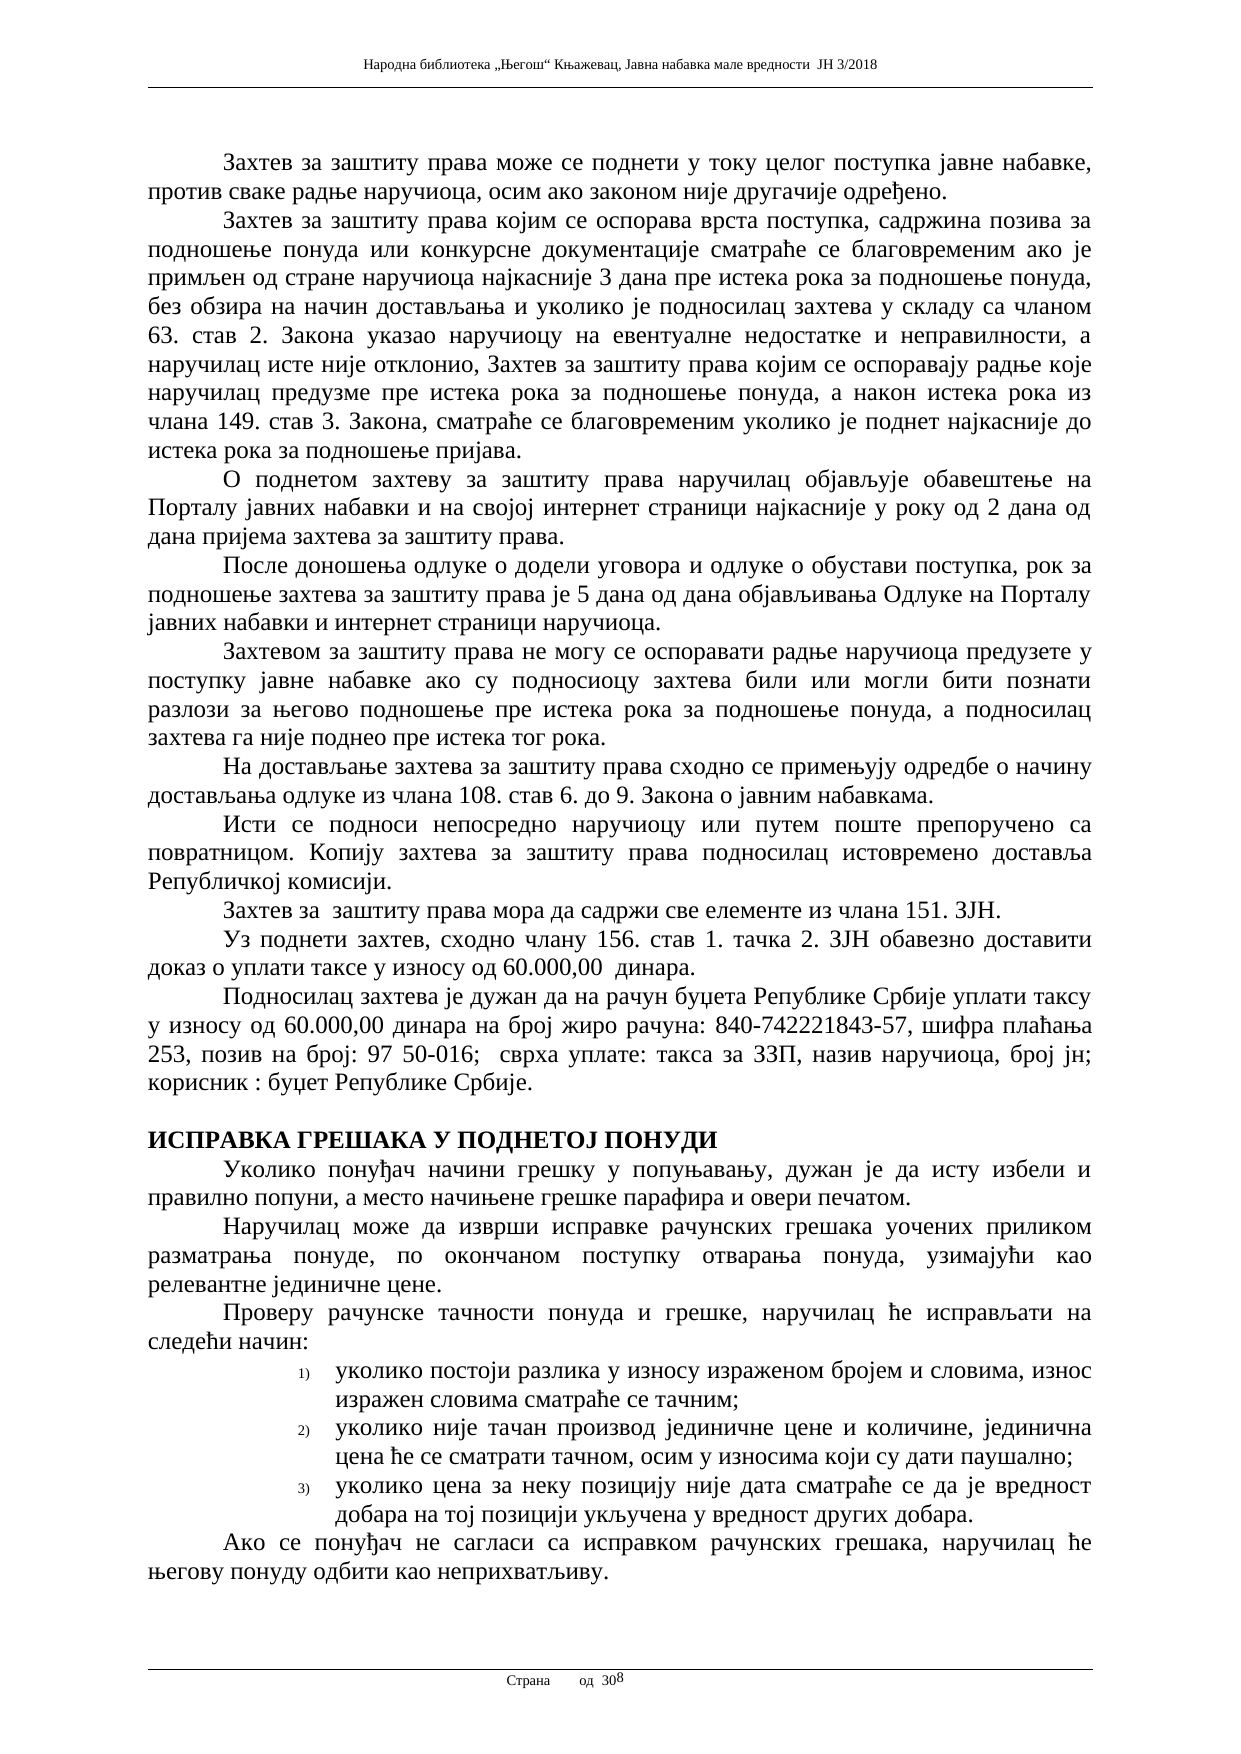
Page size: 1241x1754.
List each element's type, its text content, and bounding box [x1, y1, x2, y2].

text На достављање захтева за заштиту права сходно се примењују одредбе о начину достављања одлуке из члана 108. став 6. до 9. Закона о јавним набавкама. [148, 751, 1093, 809]
list уколико постоји разлика у износу израженом бројем и словима, износ изражен словима сматраће се тачним; [298, 1355, 1093, 1412]
list уколико није тачан производ јединичне цене и количине, јединична цена ће се сматрати тачном, осим у износима који су дати паушално; [298, 1412, 1093, 1470]
text ИСПРАВКА ГРЕШАКА У ПОДНЕТОЈ ПОНУДИ [148, 1125, 1093, 1154]
text О поднетом захтеву за заштиту права наручилац објављује обавештење на Порталу јавних набавки и на својој интернет страници најкасније у року од 2 дана од дана пријема захтева за заштиту права. [148, 464, 1093, 550]
text Захтевом за заштиту права не могу се оспоравати радње наручиоца предузете у поступку јавне набавке ако су подносиоцу захтева били или могли бити познати разлози за његово подношење пре истека рока за подношење понуда, а подносилац захтева га није поднео пре истека тог рока. [148, 636, 1093, 751]
text Захтев за заштиту права којим се оспорава врста поступка, садржина позива за подношење понуда или конкурсне документације сматраће се благовременим ако је примљен од стране наручиоца најкасније 3 дана пре истека рока за подношење понуда, без обзира на начин достављања и уколико је подносилац захтева у складу са чланом 63. став 2. Закона указао наручиоцу на евентуалне недостатке и неправилности, а наручилац исте није отклонио, Захтев за заштиту права којим се оспоравају радње које наручилац предузме пре истека рока за подношење понуда, а након истека рока из члана 149. став 3. Закона, сматраће се благовременим уколико је поднет најкасније до истека рока за подношење пријава. [148, 205, 1093, 464]
text Захтев за заштиту права може се поднети у току целог поступка јавне набавке, против сваке радње наручиоца, осим ако законом није другачије одређено. [148, 147, 1093, 205]
text Наручилац може да изврши исправке рачунских грешака уочених приликом разматрања понуде, по окончаном поступку отварања понуда, узимајући као релевантне јединичне цене. [148, 1211, 1093, 1297]
text Захтев за заштиту права мора да садржи све елементе из члана 151. ЗЈН. [148, 895, 1093, 924]
text Ако се понуђач не сагласи са исправком рачунских грешака, наручилац ће његову понуду одбити као неприхватљиву. [148, 1527, 1093, 1585]
text Исти се подноси непосредно наручиоцу или путем поште препоручено са повратницом. Копију захтева за заштиту права подносилац истовремено доставља Републичкој комисији. [148, 809, 1093, 895]
text После доношења одлуке о додели уговора и одлуке о обустави поступка, рок за подношење захтева за заштиту права је 5 дана од дана објављивања Одлуке на Порталу јавних набавки и интернет страници наручиоца. [148, 550, 1093, 636]
text Уколико понуђач начини грешку у попуњавању, дужан је да исту избели и правилно попуни, а место начињене грешке парафира и овери печатом. [148, 1154, 1093, 1211]
text Уз поднети захтев, сходно члану 156. став 1. тачка 2. ЗЈН обавезно доставити доказ о уплати таксе у износу од 60.000,00 динара. [148, 924, 1093, 981]
text Подносилац захтева је дужан да на рачун буџета Републике Србије уплати таксу у изнoсу од 60.000,00 динара на број жиро рачуна: 840-742221843-57, шифра плаћања 253, позив на број: 97 50-016; сврха уплате: такса за ЗЗП, назив наручиоца, број јн; корисник : буџет Републике Србије. [148, 981, 1093, 1096]
list уколико цена за неку позицију није дата сматраће се да је вредност добара на тој позицији укључена у вредност других добара. [298, 1470, 1093, 1527]
text Проверу рачунске тачности понуда и грешке, наручилац ће исправљати на следећи начин: [148, 1297, 1093, 1355]
